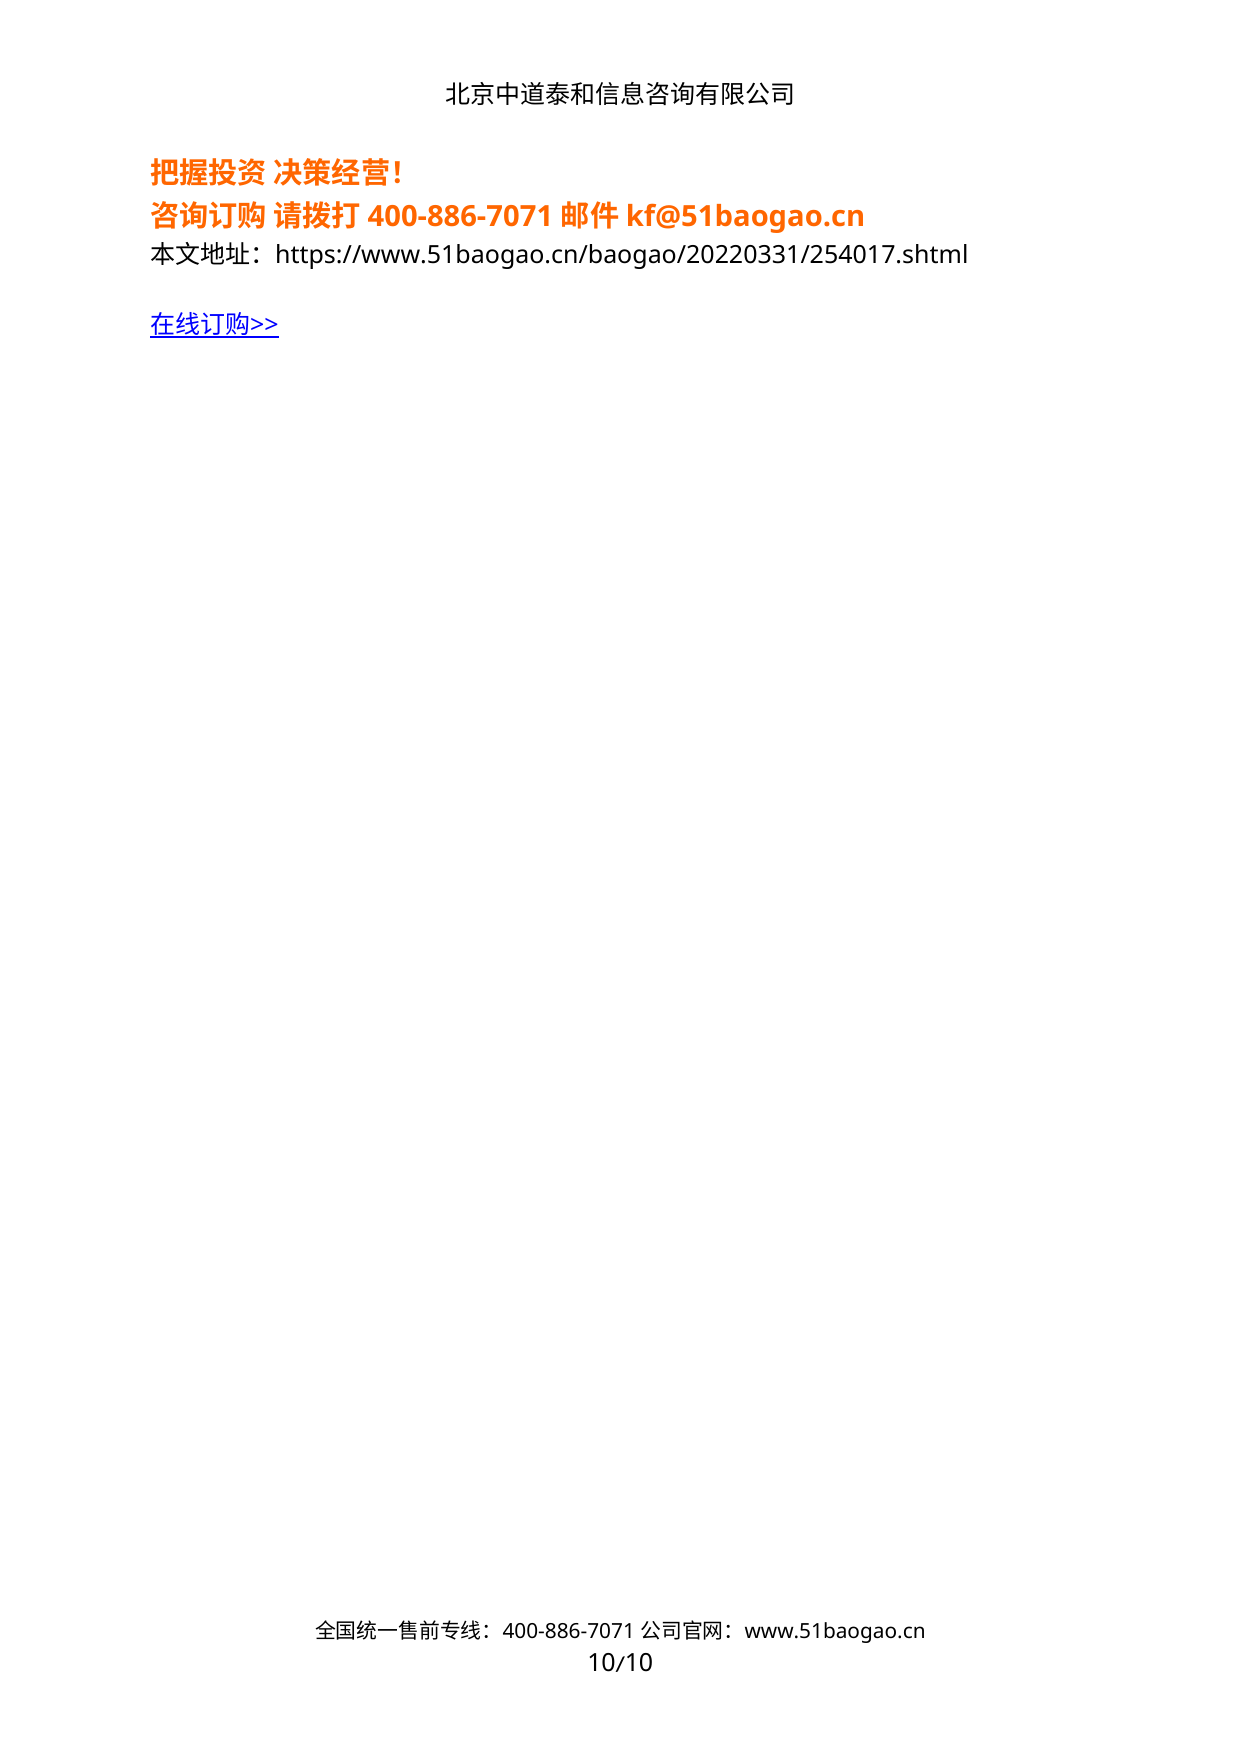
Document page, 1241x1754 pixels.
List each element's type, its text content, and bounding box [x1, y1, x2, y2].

text 在线订购>> [150, 271, 1090, 341]
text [150, 150, 1090, 271]
